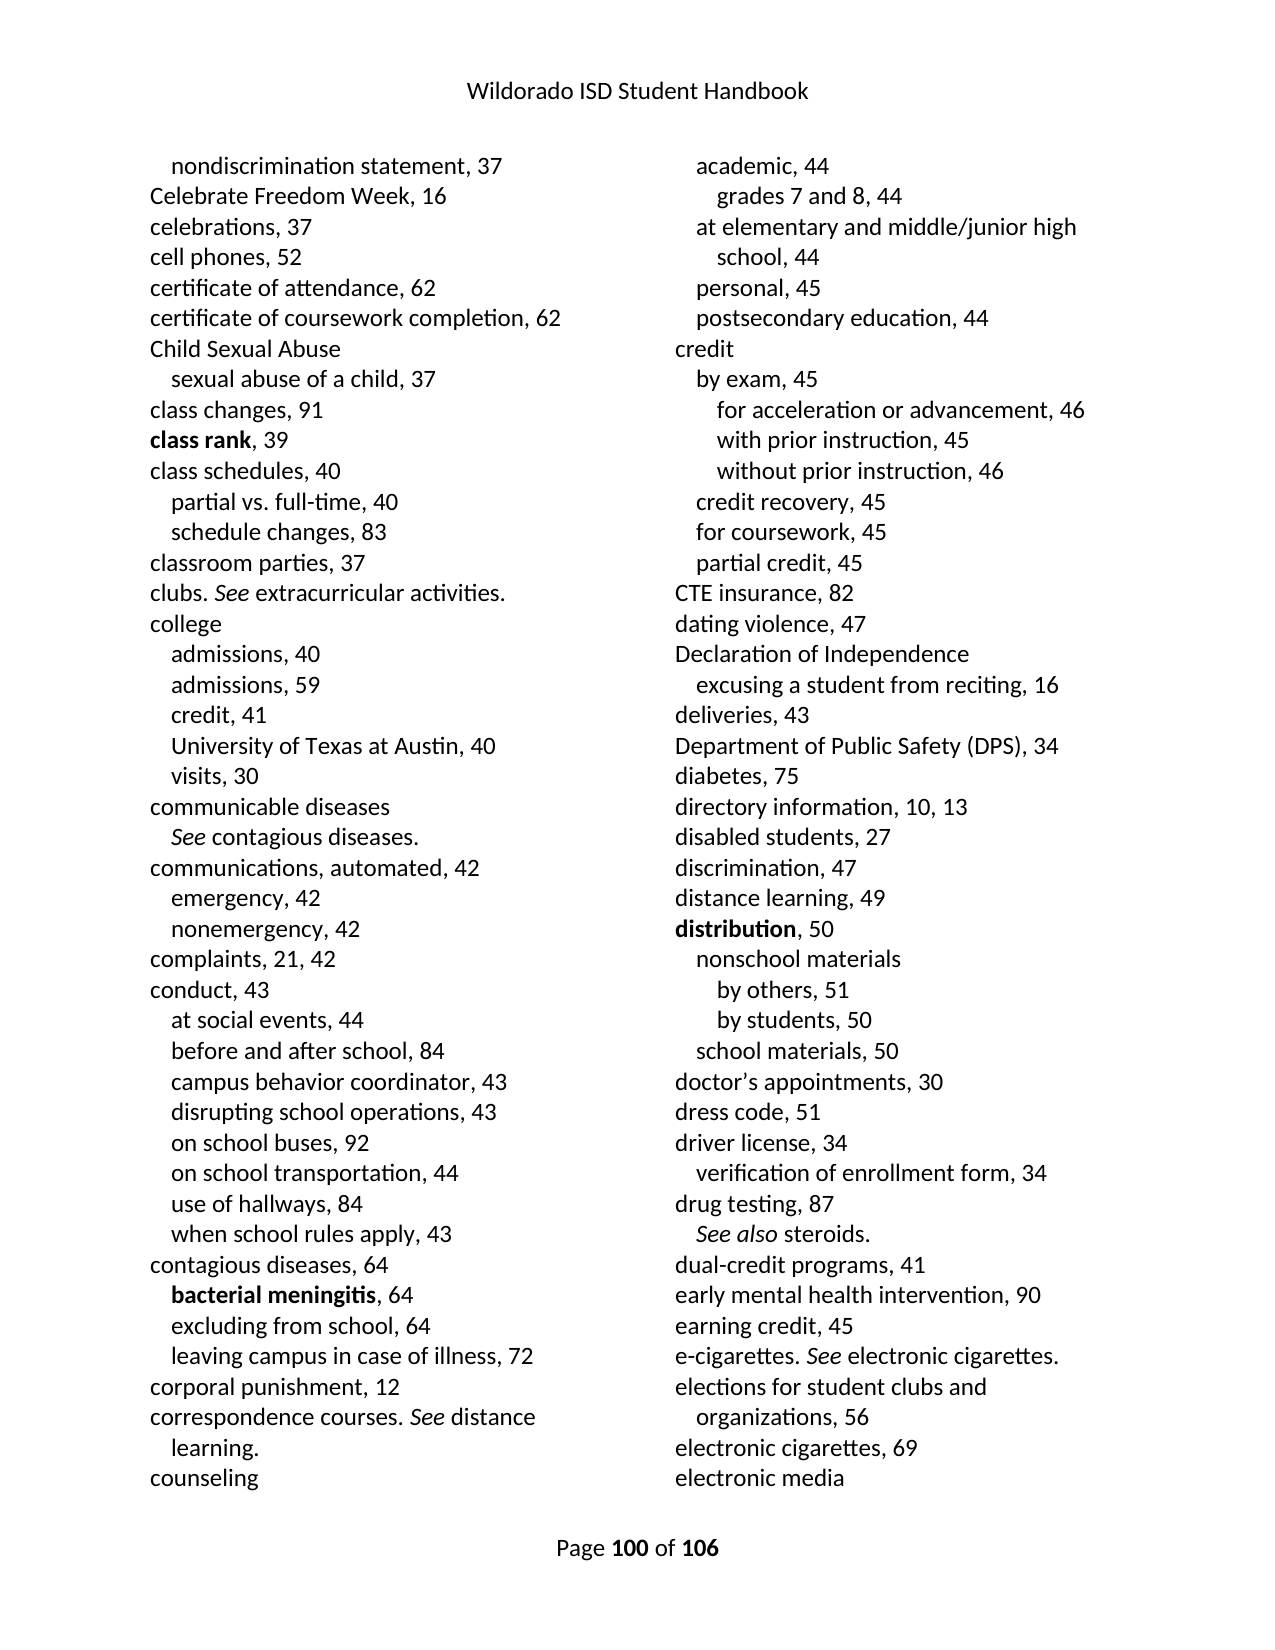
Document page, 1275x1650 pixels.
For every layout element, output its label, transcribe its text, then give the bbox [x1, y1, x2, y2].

text diabetes, 75 [675, 760, 1125, 791]
text counseling [150, 1462, 600, 1493]
text complaints, 21, 42 [150, 943, 600, 974]
text when school rules apply, 43 [171, 1218, 600, 1249]
text cell phones, 52 [150, 242, 600, 272]
text earning credit, 45 [675, 1310, 1125, 1340]
text academic, 44 [696, 150, 1125, 181]
text class rank, 39 [150, 425, 600, 455]
text certificate of coursework completion, 62 [150, 303, 600, 333]
text leaving campus in case of illness, 72 [171, 1340, 600, 1371]
text electronic media [675, 1462, 1125, 1493]
text Declaration of Independence [675, 638, 1125, 669]
text at social events, 44 [171, 1004, 600, 1035]
text nondiscrimination statement, 37 [171, 150, 600, 181]
text sexual abuse of a child, 37 [171, 364, 600, 394]
text class changes, 91 [150, 394, 600, 425]
text Department of Public Safety (DPS), 34 [675, 730, 1125, 760]
text electronic cigarettes, 69 [675, 1432, 1125, 1462]
text communicable diseases [150, 791, 600, 821]
text conduct, 43 [150, 974, 600, 1004]
text nonschool materials [696, 943, 1125, 974]
text dating violence, 47 [675, 608, 1125, 638]
text distribution, 50 [675, 913, 1125, 943]
text class schedules, 40 [150, 455, 600, 486]
text on school buses, 92 [171, 1127, 600, 1157]
text contagious diseases, 64 [150, 1249, 600, 1279]
text CTE insurance, 82 [675, 577, 1125, 608]
text celebrations, 37 [150, 211, 600, 242]
text See contagious diseases. [171, 821, 600, 852]
text drug testing, 87 [675, 1188, 1125, 1218]
text directory information, 10, 13 [675, 791, 1125, 821]
text correspondence courses. See distance learning. [150, 1401, 600, 1462]
text distance learning, 49 [675, 882, 1125, 913]
text partial credit, 45 [696, 547, 1125, 577]
text verification of enrollment form, 34 [696, 1157, 1125, 1188]
text disrupting school operations, 43 [171, 1096, 600, 1127]
text by students, 50 [717, 1004, 1125, 1035]
text bacterial meningitis, 64 [171, 1279, 600, 1310]
text clubs. See extracurricular activities. [150, 577, 600, 608]
text Celebrate Freedom Week, 16 [150, 181, 600, 211]
text dress code, 51 [675, 1096, 1125, 1127]
text admissions, 40 [171, 638, 600, 669]
text with prior instruction, 45 [717, 425, 1125, 455]
text doctor’s appointments, 30 [675, 1066, 1125, 1096]
text communications, automated, 42 [150, 852, 600, 882]
text visits, 30 [171, 760, 600, 791]
text admissions, 59 [171, 669, 600, 699]
text credit recovery, 45 [696, 486, 1125, 516]
text corporal punishment, 12 [150, 1371, 600, 1401]
text classroom parties, 37 [150, 547, 600, 577]
text grades 7 and 8, 44 [717, 181, 1125, 211]
text early mental health intervention, 90 [675, 1279, 1125, 1310]
text driver license, 34 [675, 1127, 1125, 1157]
text elections for student clubs and organizations, 56 [675, 1371, 1125, 1432]
text postsecondary education, 44 [696, 303, 1125, 333]
text See also steroids. [696, 1218, 1125, 1249]
text dual-credit programs, 41 [675, 1249, 1125, 1279]
text school materials, 50 [696, 1035, 1125, 1066]
text without prior instruction, 46 [717, 455, 1125, 486]
text University of Texas at Austin, 40 [171, 730, 600, 760]
text emergency, 42 [171, 882, 600, 913]
text personal, 45 [696, 272, 1125, 303]
text excluding from school, 64 [171, 1310, 600, 1340]
text partial vs. full-time, 40 [171, 486, 600, 516]
text before and after school, 84 [171, 1035, 600, 1066]
text college [150, 608, 600, 638]
text by others, 51 [717, 974, 1125, 1004]
text for coursework, 45 [696, 516, 1125, 547]
text e-cigarettes. See electronic cigarettes. [675, 1340, 1125, 1371]
text credit [675, 333, 1125, 364]
text nonemergency, 42 [171, 913, 600, 943]
text deliveries, 43 [675, 699, 1125, 730]
text credit, 41 [171, 699, 600, 730]
text on school transportation, 44 [171, 1157, 600, 1188]
text campus behavior coordinator, 43 [171, 1066, 600, 1096]
text for acceleration or advancement, 46 [717, 394, 1125, 425]
text Child Sexual Abuse [150, 333, 600, 364]
text schedule changes, 83 [171, 516, 600, 547]
text discrimination, 47 [675, 852, 1125, 882]
text excusing a student from reciting, 16 [696, 669, 1125, 699]
text certificate of attendance, 62 [150, 272, 600, 303]
text disabled students, 27 [675, 821, 1125, 852]
text use of hallways, 84 [171, 1188, 600, 1218]
text by exam, 45 [696, 364, 1125, 394]
text at elementary and middle/junior high school, 44 [696, 211, 1125, 272]
